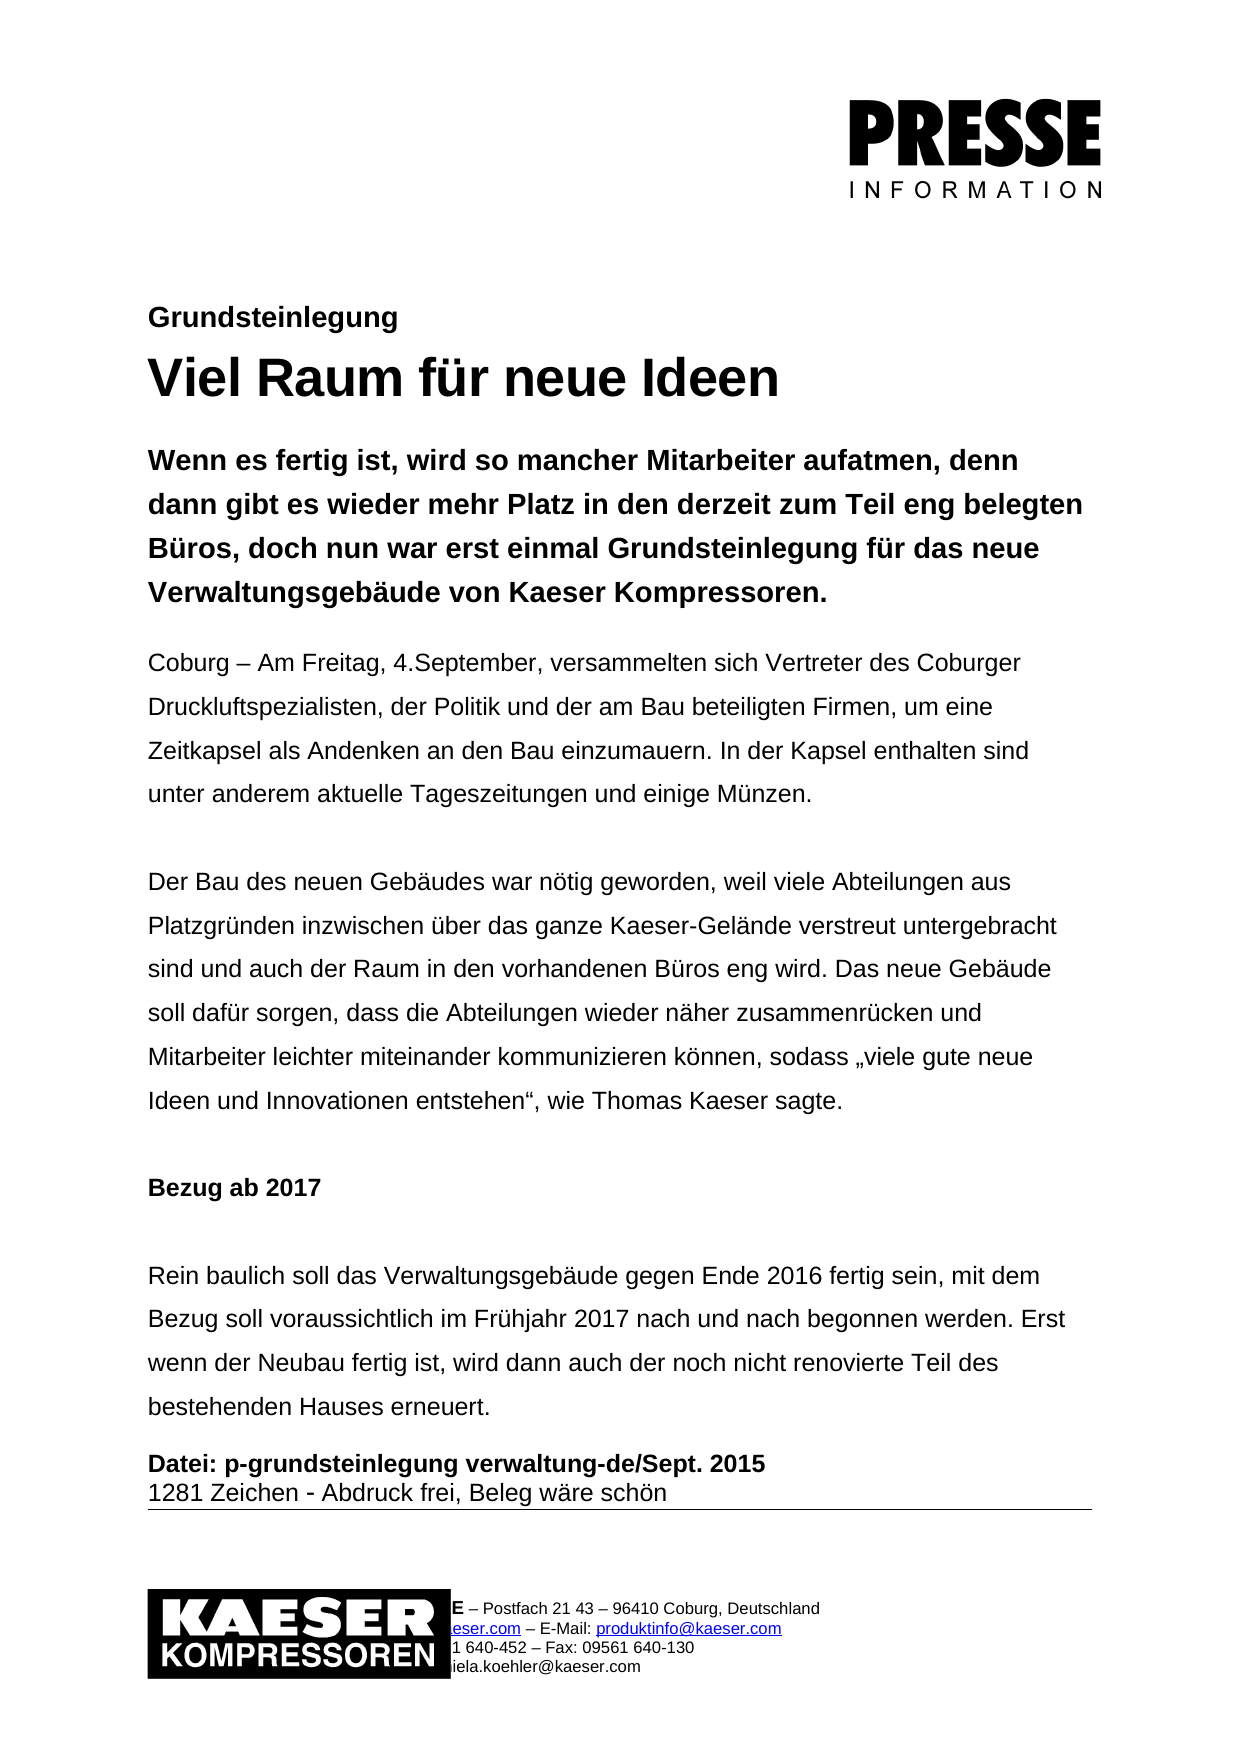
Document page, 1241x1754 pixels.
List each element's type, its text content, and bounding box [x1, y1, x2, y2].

text Viel Raum für neue Ideen [148, 346, 1092, 408]
text 1281 Zeichen  Abdruck frei, Beleg wäre schön [148, 1478, 1092, 1509]
picture [833, 78, 1124, 222]
text Der Bau des neuen Gebäudes war nötig geworden, weil viele Abteilungen aus Platzgründen inzwischen über das ganze Kaeser-Gelände verstreut untergebracht sind und auch der Raum in den vorhandenen Büros eng wird. Das neue Gebäude soll dafür sorgen, dass die Abteilungen wieder näher zusammenrücken und Mitarbeiter leichter miteinander kommunizieren können, sodass „viele gute neue Ideen und Innovationen entstehen“, wie Thomas Kaeser sagte. [148, 852, 1092, 1114]
text Wenn es fertig ist, wird so mancher Mitarbeiter aufatmen, denn dann gibt es wieder mehr Platz in den derzeit zum Teil eng belegten Büros, doch nun war erst einmal Grundsteinlegung für das neue Verwaltungsgebäude von Kaeser Kompressoren. [148, 433, 1092, 608]
text Rein baulich soll das Verwaltungsgebäude gegen Ende 2016 fertig sein, mit dem Bezug soll voraussichtlich im Frühjahr 2017 nach und nach begonnen werden. Erst wenn der Neubau fertig ist, wird dann auch der noch nicht renovierte Teil des bestehenden Hauses erneuert. [148, 1246, 1092, 1421]
text Coburg – Am Freitag, 4.September, versammelten sich Vertreter des Coburger Druckluftspezialisten, der Politik und der am Bau beteiligten Firmen, um eine Zeitkapsel als Andenken an den Bau einzumauern. In der Kapsel enthalten sind unter anderem aktuelle Tageszeitungen und einige Münzen. [148, 633, 1092, 808]
text Bezug ab 2017 [148, 1158, 1092, 1202]
text Grundsteinlegung [148, 289, 1092, 333]
text Datei: p-grundsteinlegung verwaltung-de/Sept. 2015 [148, 1449, 1092, 1478]
picture [147, 1589, 451, 1679]
